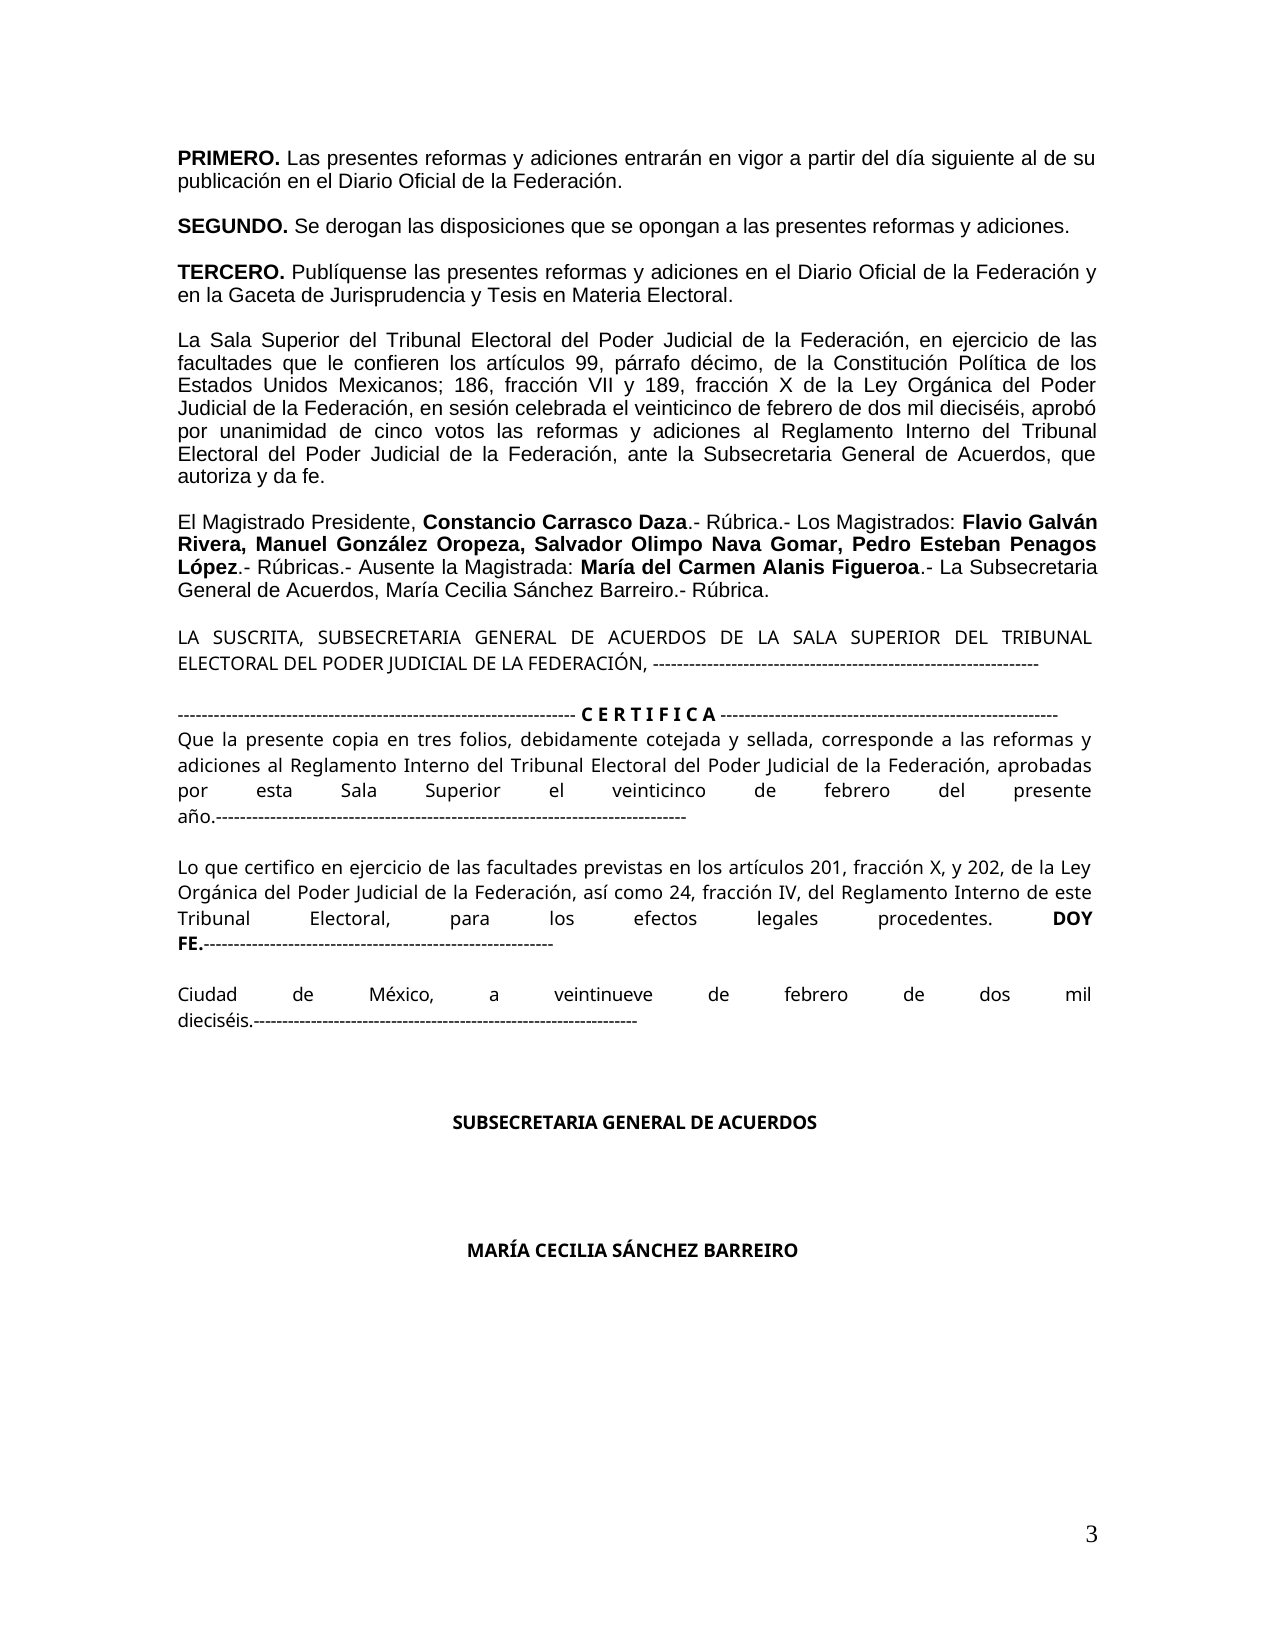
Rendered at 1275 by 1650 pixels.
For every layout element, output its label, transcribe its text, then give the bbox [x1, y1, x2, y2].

text ------------------------------------------------------------------ C E R T I F I C A -------------------------------------------------------- [177, 701, 1093, 727]
text La Sala Superior del Tribunal Electoral del Poder Judicial de la Federación, en ejercicio de las facultades que le confieren los artículos 99, párrafo décimo, de la Constitución Política de los Estados Unidos Mexicanos; 186, fracción VII y 189, fracción X de la Ley Orgánica del Poder Judicial de la Federación, en sesión celebrada el veinticinco de febrero de dos mil dieciséis, aprobó por unanimidad de cinco votos las reformas y adiciones al Reglamento Interno del Tribunal Electoral del Poder Judicial de la Federación, ante la Subsecretaria General de Acuerdos, que autoriza y da fe. [177, 329, 1098, 488]
subtitle SUBSECRETARIA GENERAL DE ACUERDOS [177, 1109, 1093, 1135]
text SEGUNDO. Se derogan las disposiciones que se opongan a las presentes reformas y adiciones. [177, 216, 1098, 238]
text Que la presente copia en tres folios, debidamente cotejada y sellada, corresponde a las reformas y adiciones al Reglamento Interno del Tribunal Electoral del Poder Judicial de , aprobadas por esta Sala Superior el veinticinco de febrero del presente año.------------------------------------------------------------------------------ [177, 727, 1093, 829]
text El Magistrado Presidente, Constancio Carrasco Daza.- Rúbrica.- Los Magistrados: Flavio Galván Rivera, Manuel González Oropeza, Salvador Olimpo Nava Gomar, Pedro Esteban Penagos López.- Rúbricas.- Ausente la Magistrada: María del Carmen Alanis Figueroa.- La Subsecretaria General de Acuerdos, María Cecilia Sánchez Barreiro.- Rúbrica. [177, 511, 1098, 602]
text TERCERO. Publíquense las presentes reformas y adiciones en el Diario Oficial de la Federación y en la Gaceta de Jurisprudencia y Tesis en Materia Electoral. [177, 261, 1098, 307]
text Lo que certifico en ejercicio de las facultades previstas en los artículos 201, fracción X, y 202, de del Poder Judicial de , así como 24, fracción IV, del Reglamento Interno de este Tribunal Electoral, para los efectos lega procedentes. DOY FE.---------------------------------------------------------- [177, 854, 1093, 956]
text PRIMERO. Las presentes reformas y adiciones entrarán en vigor a partir del día siguiente al de su publicación en el Diario Oficial de la Federación. [177, 148, 1098, 193]
text LA SUSCRITA, SUBSECRETARIA GENERAL DE ACUERDOS DE LA SALA SUPERIOR DEL TRIBUNAL ELECTORAL DEL PODER JUDICIAL DE LA FEDERACIÓN, ---------------------------------------------------------------- [177, 624, 1093, 676]
text MARÍA CECILIA SÁNCHEZ BARREIRO [177, 1237, 1053, 1262]
text Ciudad de México, a veintinueve de febrero de dos mil dieciséis.------------------------------------------------------------------- [177, 982, 1093, 1033]
